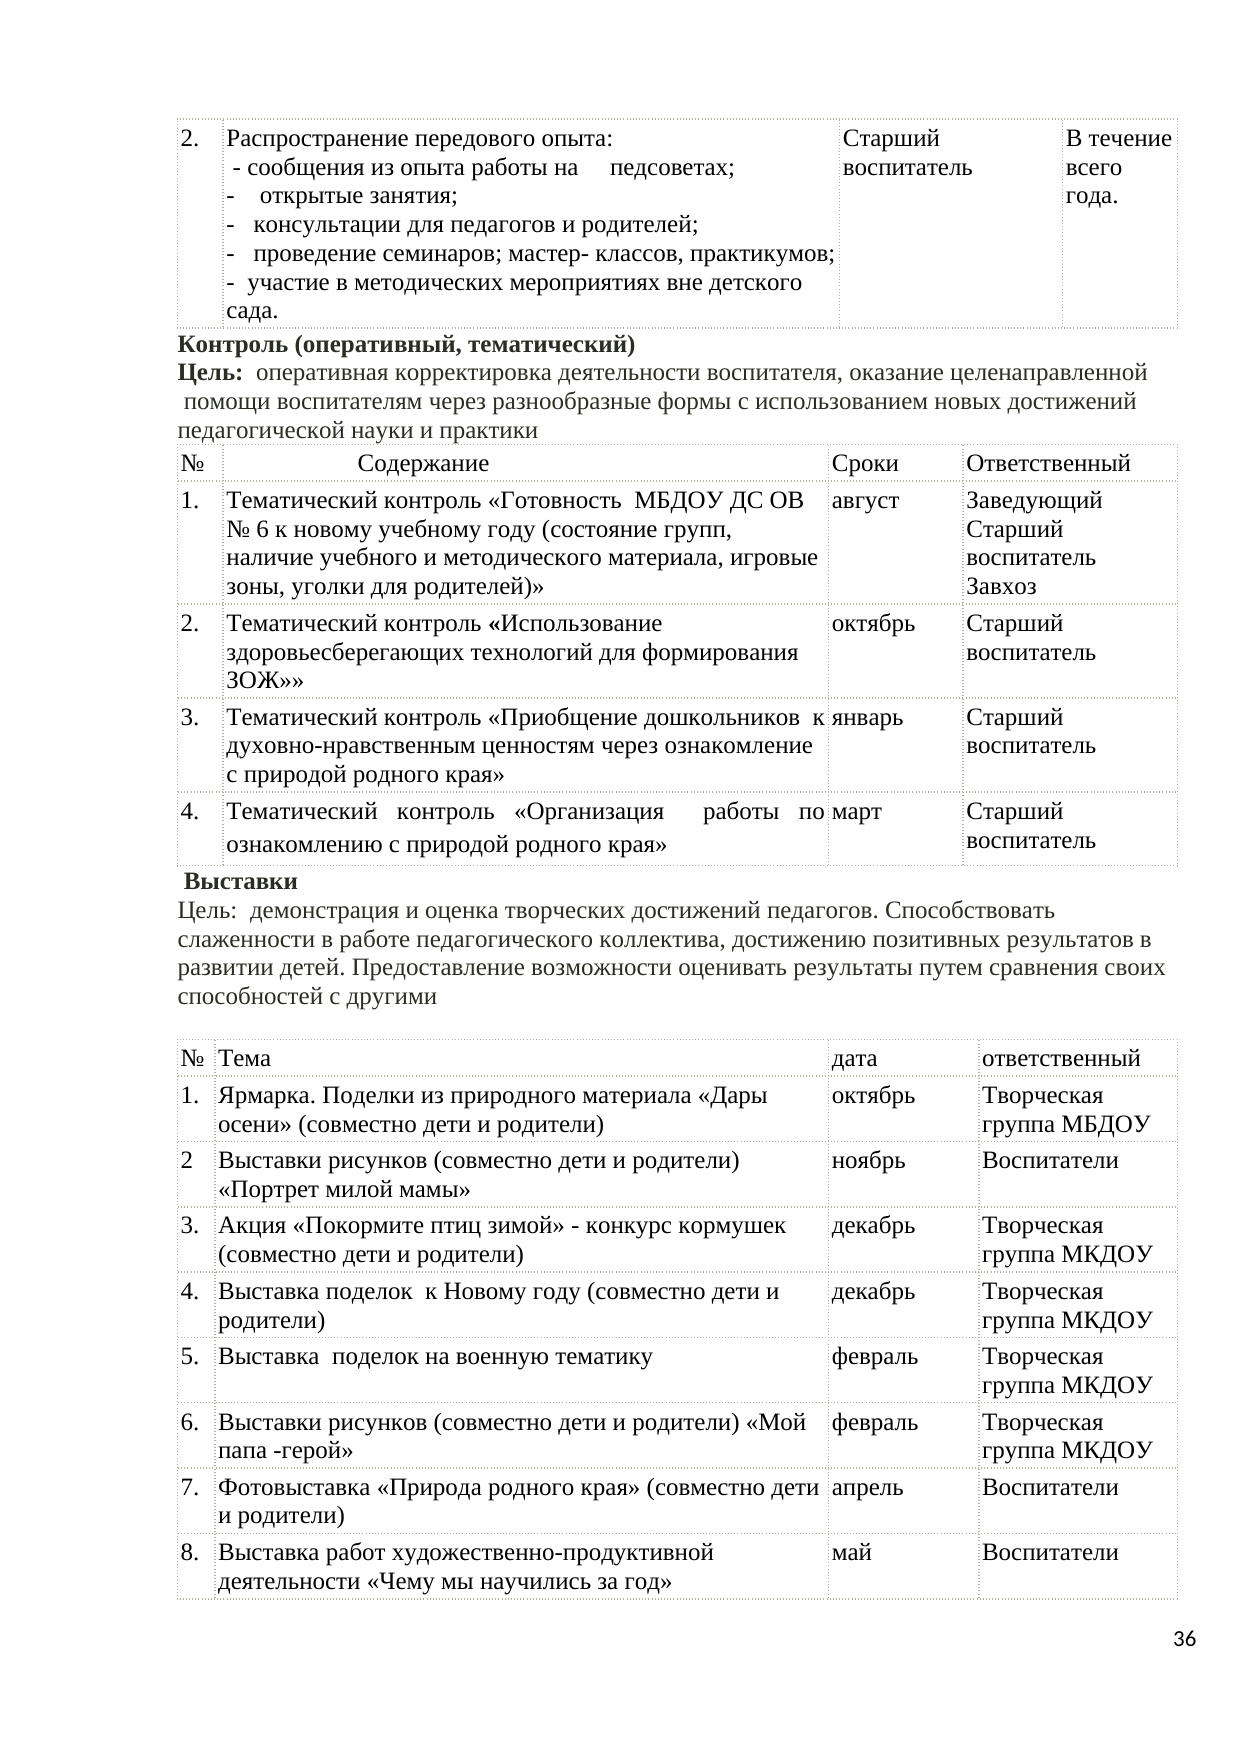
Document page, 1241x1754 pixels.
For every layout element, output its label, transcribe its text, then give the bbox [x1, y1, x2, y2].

table_cell январь [829, 697, 963, 791]
table_cell 5. [177, 1337, 215, 1402]
table_cell 4. [177, 1271, 215, 1337]
table_cell Тематический контроль «Приобщение дошкольников к духовно-нравственным ценностям через ознакомление с природой родного края» [223, 697, 828, 791]
table_header ответственный [979, 1039, 1177, 1075]
table_cell 1. [177, 1075, 215, 1141]
table_cell декабрь [829, 1271, 979, 1337]
table_cell Тематический контроль «Готовность МБДОУ ДС ОВ № 6 к новому учебному году (состояние групп, наличие учебного и методического материала, игровые зоны, уголки для родителей)» [223, 480, 828, 603]
table_cell Выставка поделок к Новому году (совместно дети и родители) [215, 1271, 828, 1337]
text помощи воспитателям через разнообразные формы с использованием новых достижений [177, 386, 1196, 415]
table_cell Воспитатели [979, 1141, 1177, 1206]
table_cell октябрь [829, 603, 963, 697]
table_cell Старший воспитатель [963, 791, 1177, 865]
table_cell 7. [177, 1467, 215, 1532]
table_cell Акция «Покормите птиц зимой» - конкурс кормушек (совместно дети и родители) [215, 1206, 828, 1271]
table_cell май [829, 1533, 979, 1598]
table_header Ответственный [963, 444, 1177, 480]
text Выставки [177, 866, 1196, 895]
table_cell Тематический контроль «Использование здоровьесберегающих технологий для формирования ЗОЖ»» [223, 603, 828, 697]
text Цель: оперативная корректировка деятельности воспитателя, оказание целенаправленной [177, 357, 1196, 386]
table_cell октябрь [829, 1075, 979, 1141]
table_header дата [829, 1039, 979, 1075]
table_cell Старший воспитатель [963, 697, 1177, 791]
table_cell Воспитатели [979, 1533, 1177, 1598]
table_cell 2. [177, 118, 223, 327]
table_cell 1. [177, 480, 223, 603]
table_cell Выставка работ художественно-продуктивной деятельности «Чему мы научились за год» [215, 1533, 828, 1598]
table_cell 2. [177, 603, 223, 697]
table_cell ноябрь [829, 1141, 979, 1206]
table_cell Воспитатели [979, 1467, 1177, 1532]
table_cell Творческая группа МБДОУ [979, 1075, 1177, 1141]
text Цель: демонстрация и оценка творческих достижений педагогов. Способствовать [177, 895, 1196, 924]
table_cell декабрь [829, 1206, 979, 1271]
table_cell Творческая группа МКДОУ [979, 1206, 1177, 1271]
table_cell Творческая группа МКДОУ [979, 1402, 1177, 1467]
table_header Тема [215, 1039, 828, 1075]
table_cell Тематический контроль «Организация работы по ознакомлению с природой родного края» [223, 791, 828, 865]
table_cell февраль [829, 1337, 979, 1402]
table_cell Выставки рисунков (совместно дети и родители) «Портрет милой мамы» [215, 1141, 828, 1206]
table_cell 8. [177, 1533, 215, 1598]
table_header Содержание [223, 444, 828, 480]
table_cell февраль [829, 1402, 979, 1467]
table_cell 2 [177, 1141, 215, 1206]
table_header Сроки [829, 444, 963, 480]
table_cell 3. [177, 697, 223, 791]
table_cell Творческая группа МКДОУ [979, 1337, 1177, 1402]
text слаженности в работе педагогического коллектива, достижению позитивных результатов в развитии детей. Предоставление возможности оценивать результаты путем сравнения своих способностей с другими [177, 924, 1196, 1010]
table_header № [177, 1039, 215, 1075]
table_cell август [829, 480, 963, 603]
table_cell В течение всего года. [1063, 118, 1177, 327]
table_cell Выставки рисунков (совместно дети и родители) «Мой папа -герой» [215, 1402, 828, 1467]
table_cell март [829, 791, 963, 865]
table_cell 4. [177, 791, 223, 865]
table_cell 3. [177, 1206, 215, 1271]
text педагогической науки и практики [177, 415, 1196, 444]
table_cell Старший воспитатель [963, 603, 1177, 697]
table_cell Выставка поделок на военную тематику [215, 1337, 828, 1402]
table_cell Старший воспитатель [840, 118, 1062, 327]
table_cell апрель [829, 1467, 979, 1532]
table_cell Заведующий Старший воспитатель Завхоз [963, 480, 1177, 603]
table_header № [177, 444, 223, 480]
table_cell Распространение передового опыта: - сообщения из опыта работы на педсоветах; - открытые занятия; - консультации для педагогов и родителей; - проведение семинаров; мастер- классов, практикумов; - участие в методических мероприятиях вне детского сада. [223, 118, 839, 327]
table_cell Ярмарка. Поделки из природного материала «Дары осени» (совместно дети и родители) [215, 1075, 828, 1141]
table_cell 6. [177, 1402, 215, 1467]
table_cell Фотовыставка «Природа родного края» (совместно дети и родители) [215, 1467, 828, 1532]
table_cell Творческая группа МКДОУ [979, 1271, 1177, 1337]
text Контроль (оперативный, тематический) [177, 329, 1196, 357]
